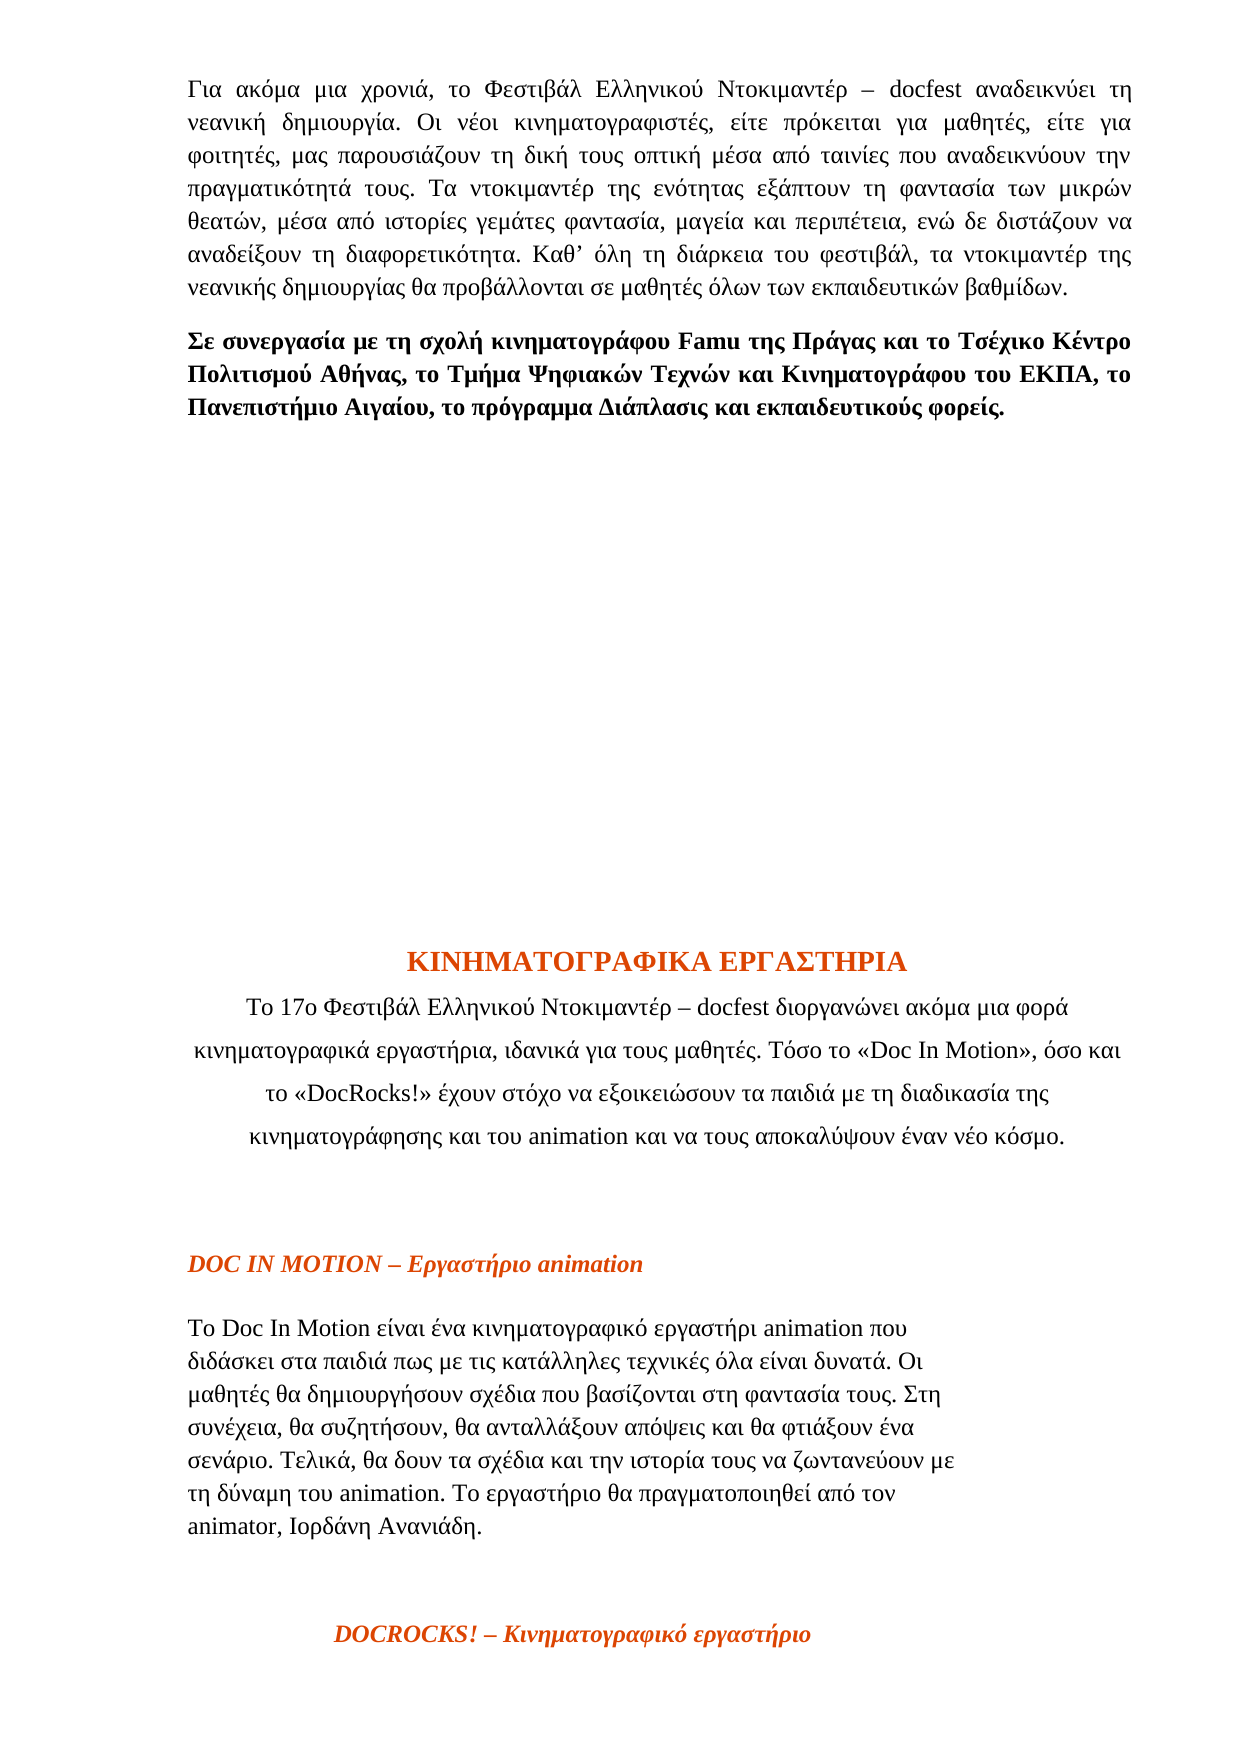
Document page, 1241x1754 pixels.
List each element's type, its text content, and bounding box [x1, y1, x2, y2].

text Το Doc In Motion είναι ένα κινηματογραφικό εργαστήρι animation που διδάσκει στα παιδιά πως με τις κατάλληλες τεχνικές όλα είναι δυνατά. Οι μαθητές θα δημιουργήσουν σχέδια που βασίζονται στη φαντασία τους. Στη συνέχεια, θα συζητήσουν, θα ανταλλάξουν απόψεις και θα φτιάξουν ένα σενάριο. Τελικά, θα δουν τα σχέδια και την ιστορία τους να ζωντανεύουν με τη δύναμη του animation. Το εργαστήριο θα πραγματοποιηθεί από τον animator, Ιορδάνη Ανανιάδη. [187, 1384, 960, 1611]
list ΚΙΝΗΜΑΤΟΓΡΑΦΙΚΑ ΕΡΓΑΣΤΗΡΙΑ Το 17ο Φεστιβάλ Ελληνικού Ντοκιμαντέρ – docfest διοργανώνει ακόμα μια φορά κινηματογραφικά εργαστήρια, ιδανικά για τους μαθητές. Τόσο το «Doc In Motion», όσο και το «DocRocks!» έχουν στόχο να εξοικειώσουν τα παιδιά με τη διαδικασία της κινηματογράφησης και του animation και να τους αποκαλύψουν έναν νέο κόσμο. [187, 1015, 1127, 1221]
text Σε συνεργασία με τη σχολή κινηματογράφου Famu της Πράγας και το Τσέχικο Κέντρο Πολιτισμού Αθήνας, το Τμήμα Ψηφιακών Τεχνών και Κινηματογράφου του ΕΚΠΑ, το Πανεπιστήμιο Αιγαίου, το πρόγραμμα Διάπλασις και εκπαιδευτικούς φορείς. [187, 397, 1132, 492]
list ΝΕΑΝΙΚΗ ΔΗΜΙΟΥΡΓΙΑ [187, 74, 1073, 107]
text Για ακόμα μια χρονιά, το Φεστιβάλ Ελληνικού Ντοκιμαντέρ – docfest αναδεικνύει τη νεανική δημιουργία. Οι νέοι κινηματογραφιστές, είτε πρόκειται για μαθητές, είτε για φοιτητές, μας παρουσιάζουν τη δική τους οπτική μέσα από ταινίες που αναδεικνύουν την πραγματικότητά τους. Τα ντοκιμαντέρ της ενότητας εξάπτουν τη φαντασία των μικρών θεατών, μέσα από ιστορίες γεμάτες φαντασία, μαγεία και περιπέτεια, ενώ δε διστάζουν να αναδείξουν τη διαφορετικότητα. Καθ’ όλη τη διάρκεια του φεστιβάλ, τα ντοκιμαντέρ της νεανικής δημιουργίας θα προβάλλονται σε μαθητές όλων των εκπαιδευτικών βαθμίδων. [187, 145, 1132, 372]
list DOC IN MOTION – Εργαστήριο animation [187, 1320, 1127, 1349]
